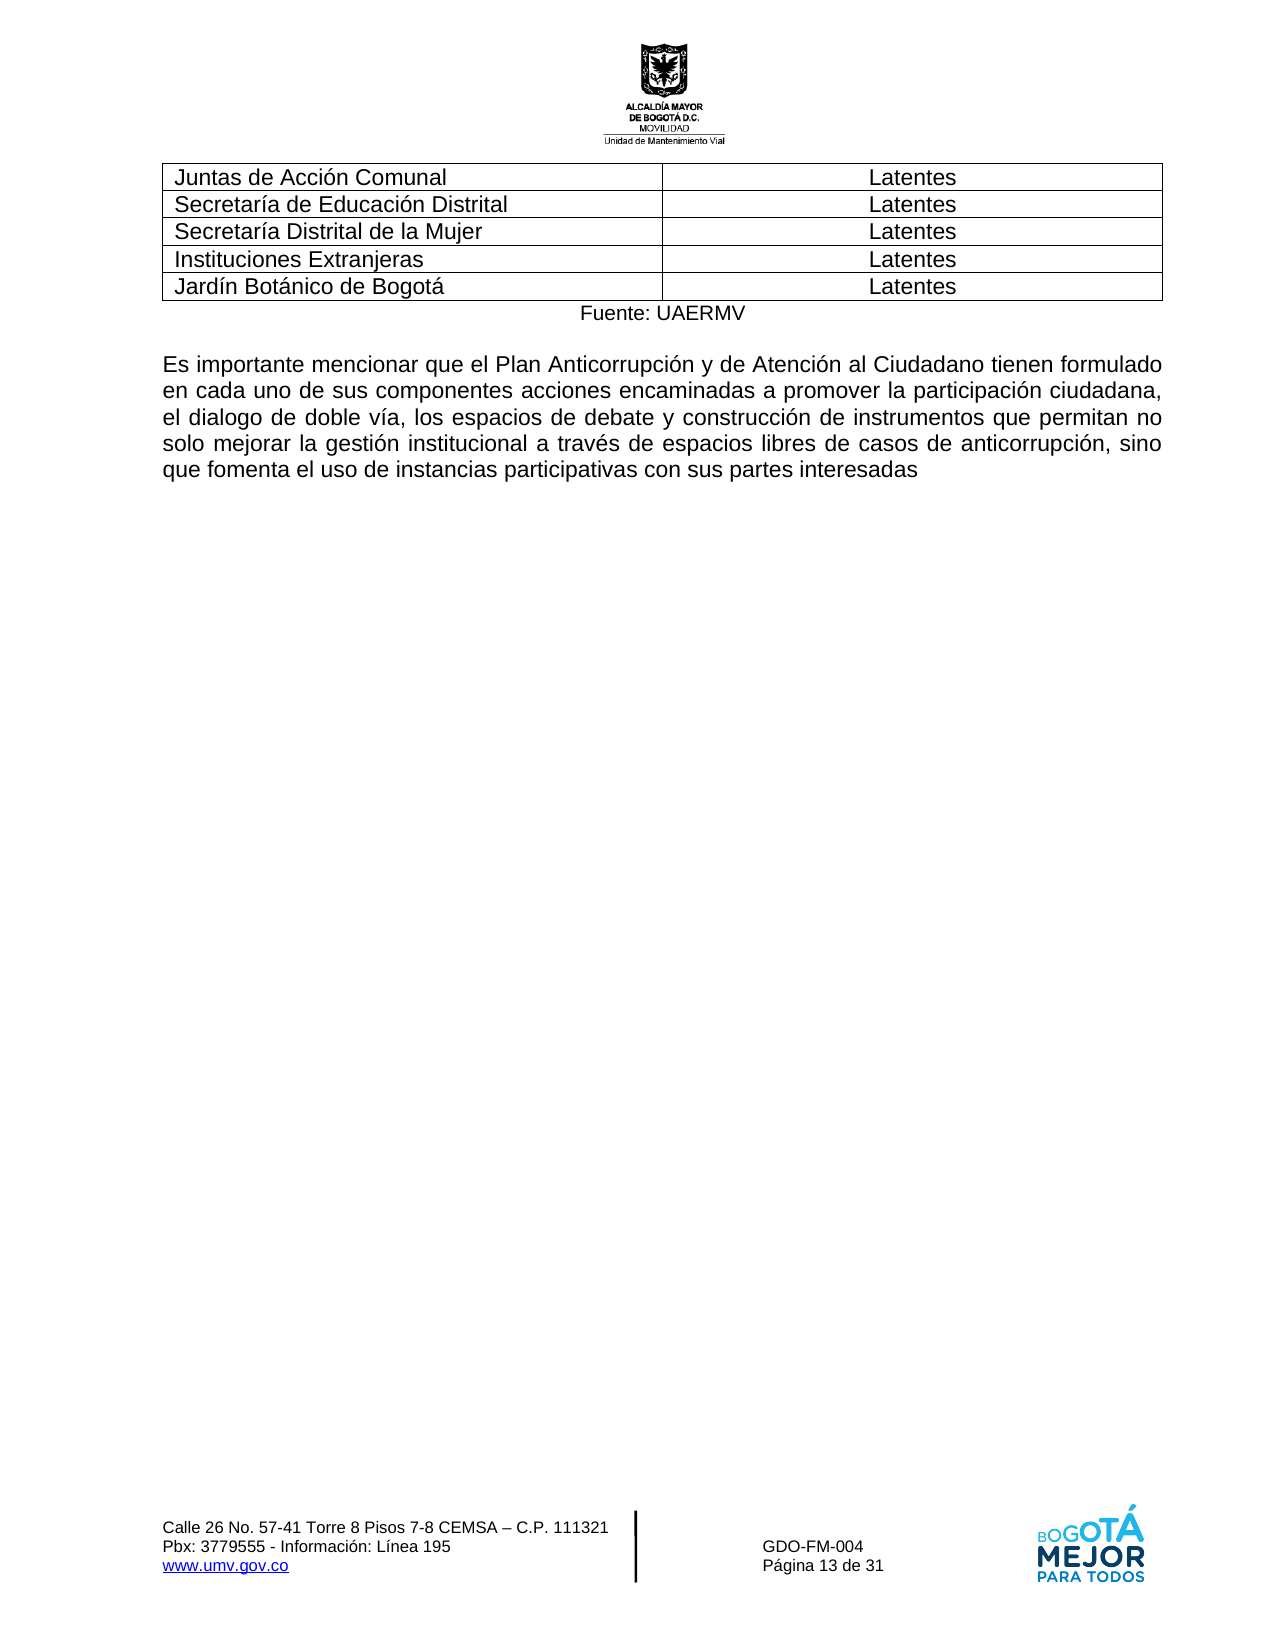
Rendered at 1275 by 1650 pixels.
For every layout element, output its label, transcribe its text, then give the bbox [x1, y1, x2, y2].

table_cell Latentes [663, 164, 1162, 190]
table_cell Jardín Botánico de Bogotá [163, 273, 662, 299]
table_cell Latentes [663, 273, 1162, 299]
picture [1032, 1490, 1163, 1593]
list Es importante mencionar que el Plan Anticorrupción y de Atención al Ciudadano tienen formulado en cada uno de sus componentes acciones encaminadas a promover la participación ciudadana, el dialogo de doble vía, los espacios de debate y construcción de instrumentos que permitan no solo mejorar la gestión institucional a través de espacios libres de casos de anticorrupción, sino que fomenta el uso de instancias participativas con sus partes interesadas [162, 351, 1163, 483]
table_cell Latentes [663, 191, 1162, 217]
table_cell Secretaría de Educación Distrital [163, 191, 662, 217]
list Fuente: UAERMV [162, 301, 1163, 324]
table_cell Instituciones Extranjeras [163, 246, 662, 272]
table_cell Juntas de Acción Comunal [163, 164, 662, 190]
table_cell Secretaría Distrital de la Mujer [163, 218, 662, 245]
table_cell Latentes [663, 218, 1162, 245]
table_cell Latentes [663, 246, 1162, 272]
